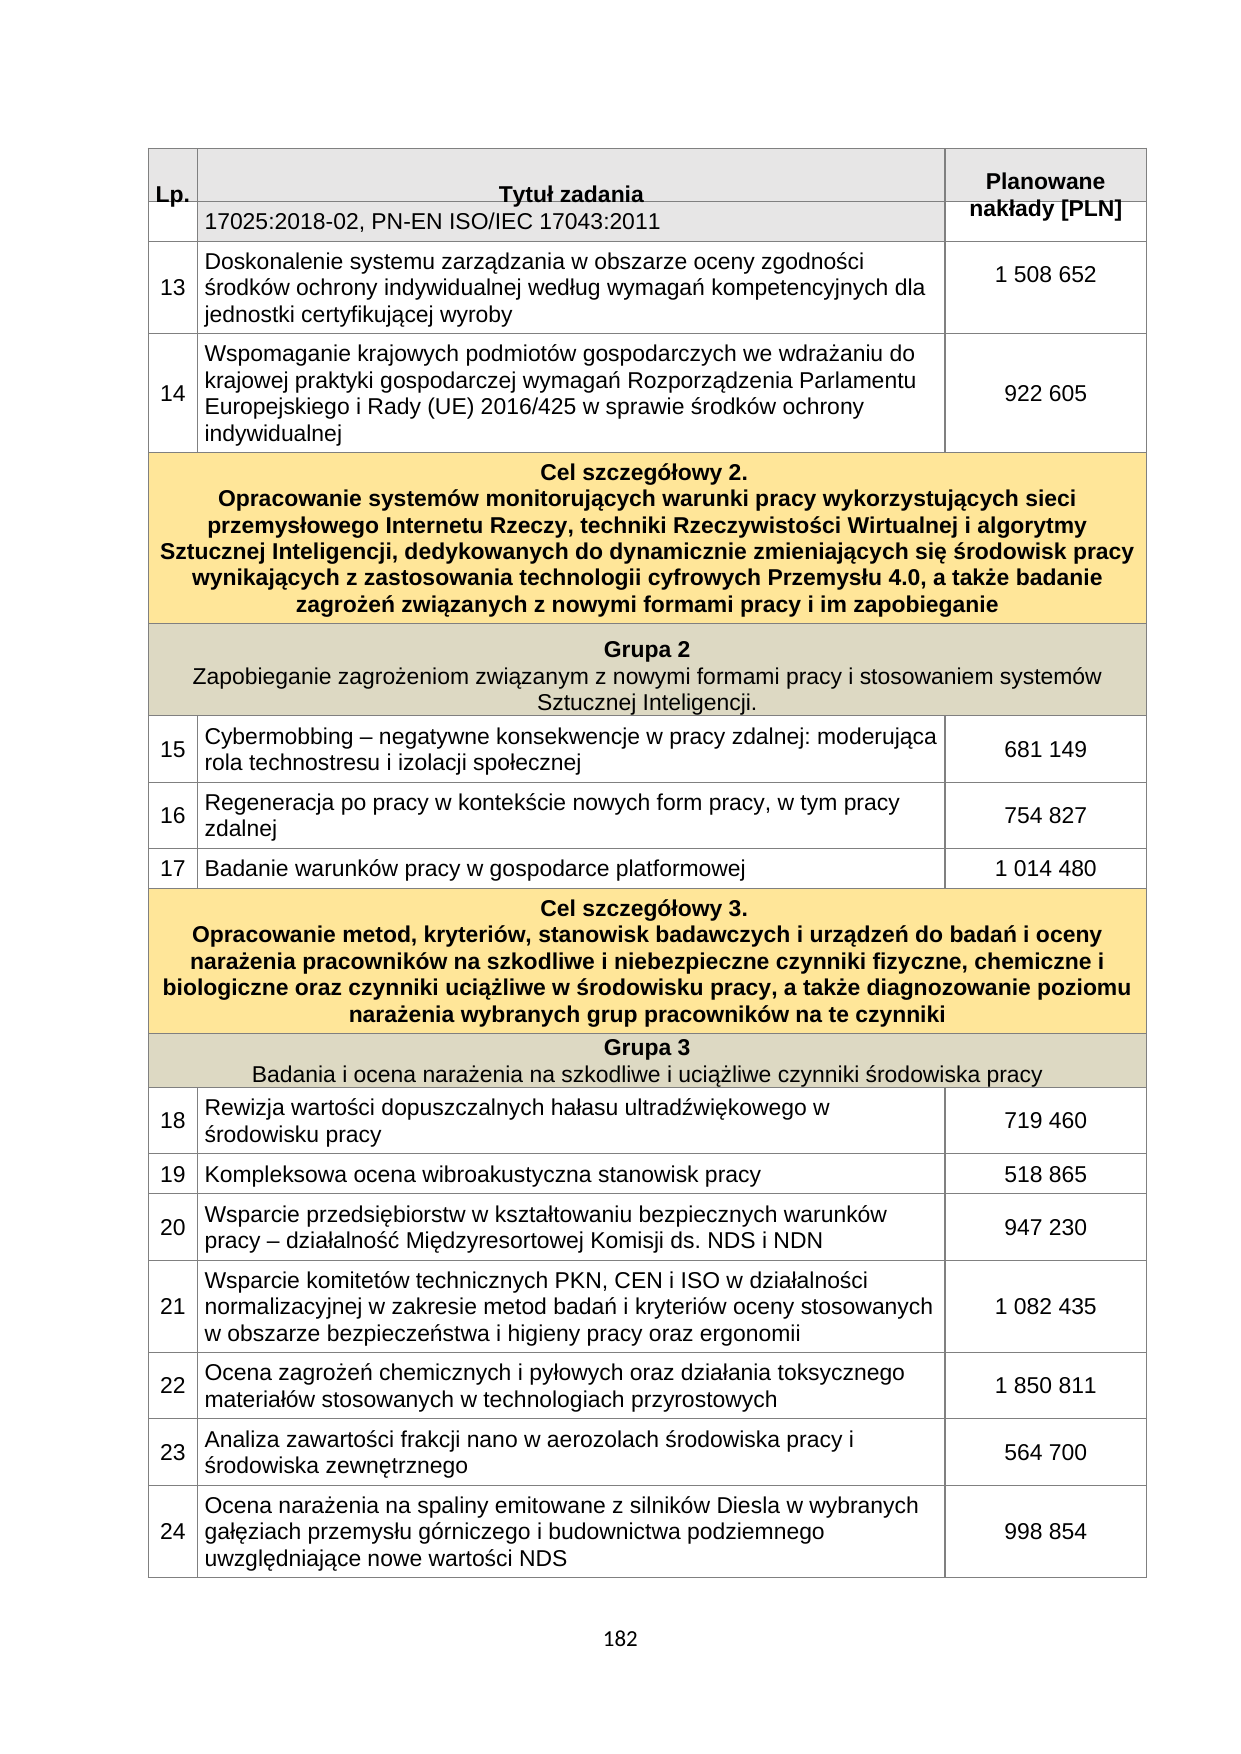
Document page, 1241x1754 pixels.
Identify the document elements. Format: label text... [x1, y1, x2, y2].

table_cell 947 230 [946, 1194, 1146, 1259]
table_cell Badanie warunków pracy w gospodarce platformowej [198, 849, 944, 888]
table_cell 18 [149, 1088, 197, 1153]
table_cell 23 [149, 1419, 197, 1484]
table_cell Ocena zagrożeń chemicznych i pyłowych oraz działania toksycznego materiałów stosowanych w technologiach przyrostowych [198, 1353, 944, 1418]
table_cell 3 103 093 [946, 202, 1146, 241]
table_cell 16 [149, 783, 197, 848]
table_cell Cel szczegółowy 3. Opracowanie metod, kryteriów, stanowisk badawczych i urządzeń do badań i oceny narażenia pracowników na szkodliwe i niebezpieczne czynniki fizyczne, chemiczne i biologiczne oraz czynniki uciążliwe w środowisku pracy, a także diagnozowanie poziomu narażenia wybranych grup pracowników na te czynniki [149, 889, 1146, 1033]
table_cell Wsparcie przedsiębiorstw w kształtowaniu bezpiecznych warunków pracy – działalność Międzyresortowej Komisji ds. NDS i NDN [198, 1194, 944, 1259]
table_header Lp. [149, 149, 197, 201]
table_cell 681 149 [946, 716, 1146, 782]
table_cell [198, 202, 944, 241]
table_cell Wspomaganie krajowych podmiotów gospodarczych we wdrażaniu do krajowej praktyki gospodarczej wymagań Rozporządzenia Parlamentu Europejskiego i Rady (UE) 2016/425 w sprawie środków ochrony indywidualnej [198, 334, 944, 452]
table_cell 13 [149, 242, 197, 333]
table_cell 17 [149, 849, 197, 888]
table_cell 922 605 [946, 334, 1146, 452]
table_cell 19 [149, 1154, 197, 1193]
table_cell 1 850 811 [946, 1353, 1146, 1418]
table_cell 1 082 435 [946, 1261, 1146, 1352]
table_cell Cel szczegółowy 2. Opracowanie systemów monitorujących warunki pracy wykorzystujących sieci przemysłowego Internetu Rzeczy, techniki Rzeczywistości Wirtualnej i algorytmy Sztucznej Inteligencji, dedykowanych do dynamicznie zmieniających się środowisk pracy wynikających z zastosowania technologii cyfrowych Przemysłu 4.0, a także badanie zagrożeń związanych z nowymi formami pracy i im zapobieganie [149, 453, 1146, 623]
table_cell Rewizja wartości dopuszczalnych hałasu ultradźwiękowego w środowisku pracy [198, 1088, 944, 1153]
table_cell 21 [149, 1261, 197, 1352]
table_cell Grupa 3 Badania i ocena narażenia na szkodliwe i uciążliwe czynniki środowiska pracy [149, 1034, 1146, 1087]
table_header Planowane nakłady [PLN] [946, 149, 1146, 201]
table_cell Kompleksowa ocena wibroakustyczna stanowisk pracy [198, 1154, 944, 1193]
table_cell 754 827 [946, 783, 1146, 848]
table_cell 998 854 [946, 1486, 1146, 1577]
table_header Tytuł zadania [198, 149, 944, 201]
table_cell Cybermobbing – negatywne konsekwencje w pracy zdalnej: moderująca rola technostresu i izolacji społecznej [198, 716, 944, 782]
table_cell 24 [149, 1486, 197, 1577]
table_cell 518 865 [946, 1154, 1146, 1193]
table_cell Wsparcie komitetów technicznych PKN, CEN i ISO w działalności normalizacyjnej w zakresie metod badań i kryteriów oceny stosowanych w obszarze bezpieczeństwa i higieny pracy oraz ergonomii [198, 1261, 944, 1352]
table_cell Doskonalenie systemu zarządzania w obszarze oceny zgodności środków ochrony indywidualnej według wymagań kompetencyjnych dla jednostki certyfikującej wyroby [198, 242, 944, 333]
table_cell 564 700 [946, 1419, 1146, 1484]
table_cell Ocena narażenia na spaliny emitowane z silników Diesla w wybranych gałęziach przemysłu górniczego i budownictwa podziemnego uwzględniające nowe wartości NDS [198, 1486, 944, 1577]
table_cell Regeneracja po pracy w kontekście nowych form pracy, w tym pracy zdalnej [198, 783, 944, 848]
table_cell 20 [149, 1194, 197, 1259]
table_cell Analiza zawartości frakcji nano w aerozolach środowiska pracy i środowiska zewnętrznego [198, 1419, 944, 1484]
table_cell 14 [149, 334, 197, 452]
table_cell Grupa 2 Zapobieganie zagrożeniom związanym z nowymi formami pracy i stosowaniem systemów Sztucznej Inteligencji. [149, 624, 1146, 715]
table_cell 15 [149, 716, 197, 782]
table_cell 719 460 [946, 1088, 1146, 1153]
table_cell 1 508 652 [946, 242, 1146, 333]
table_cell 22 [149, 1353, 197, 1418]
table_cell 1 014 480 [946, 849, 1146, 888]
table_cell 12 [149, 202, 197, 241]
